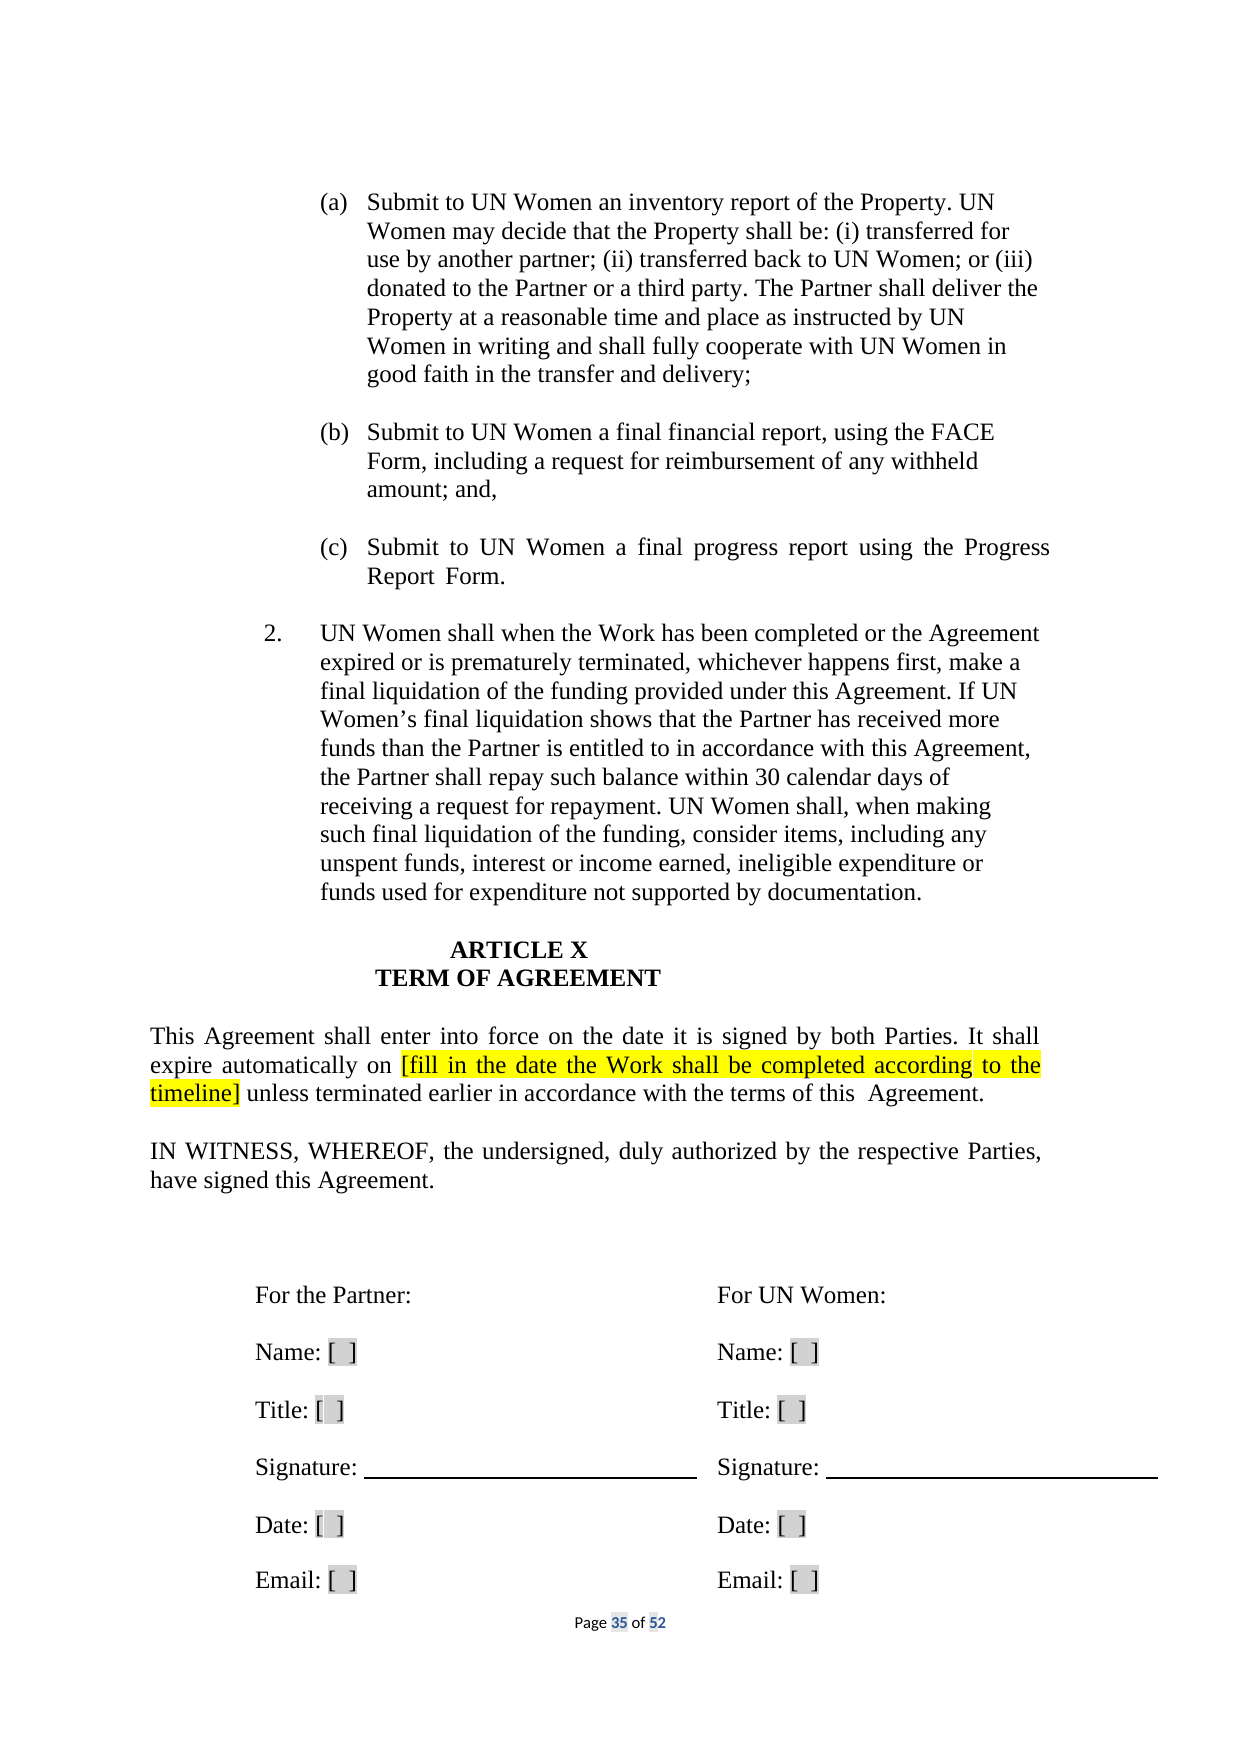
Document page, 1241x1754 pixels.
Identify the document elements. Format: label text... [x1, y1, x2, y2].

table_cell Email: [ ] [717, 1553, 1179, 1596]
list UN Women shall when the Work has been completed or the Agreement expired or is prematurely terminated, whichever happens first, make a final liquidation of the funding provided under this Agreement. If UN Women’s final liquidation shows that the Partner has received more funds than the Partner is entitled to in accordance with this Agreement, the Partner shall repay such balance within 30 calendar days of receiving a request for repayment. UN Women shall, when making such final liquidation of the funding, consider items, including any unspent funds, interest or income earned, ineligible expenditure or funds used for expenditure not supported by documentation. [263, 618, 1042, 906]
list Submit to UN Women a final financial report, using the FACE Form, including a request for reimbursement of any withheld amount; and, [320, 417, 1042, 503]
table_header For the Partner: [255, 1281, 717, 1324]
table_cell Date: [ ] [255, 1496, 717, 1553]
list Submit to UN Women an inventory report of the Property. UN Women may decide that the Property shall be: (i) transferred for use by another partner; (ii) transferred back to UN Women; or (iii) donated to the Partner or a third party. The Partner shall deliver the Property at a reasonable time and place as instructed by UN Women in writing and shall fully cooperate with UN Women in good faith in the transfer and delivery; [320, 187, 1042, 388]
table_cell Title: [ ] [255, 1381, 717, 1438]
table_cell Email: [ ] [255, 1553, 717, 1596]
list Submit to UN Women a final progress report using the Progress Report Form. [320, 532, 1090, 589]
table_cell Signature: [255, 1439, 717, 1496]
table_cell Name: [ ] [255, 1324, 717, 1381]
text ARTICLE X [375, 935, 716, 963]
table_cell Date: [ ] [717, 1496, 1179, 1553]
table_cell Title: [ ] [717, 1381, 1179, 1438]
text TERM OF AGREEMENT [375, 963, 716, 992]
table_cell Name: [ ] [717, 1324, 1179, 1381]
text IN WITNESS, WHEREOF, the undersigned, duly authorized by the respective Parties, have signed this Agreement. [150, 1136, 1041, 1193]
text This Agreement shall enter into force on the date it is signed by both Parties. It shall expire automatically on [fill in the date the Work shall be completed according to the timeline] unless terminated earlier in accordance with the terms of this Agreement. [150, 1021, 1042, 1107]
table_header For UN Women: [717, 1281, 1179, 1324]
table_cell Signature: [717, 1439, 1179, 1496]
